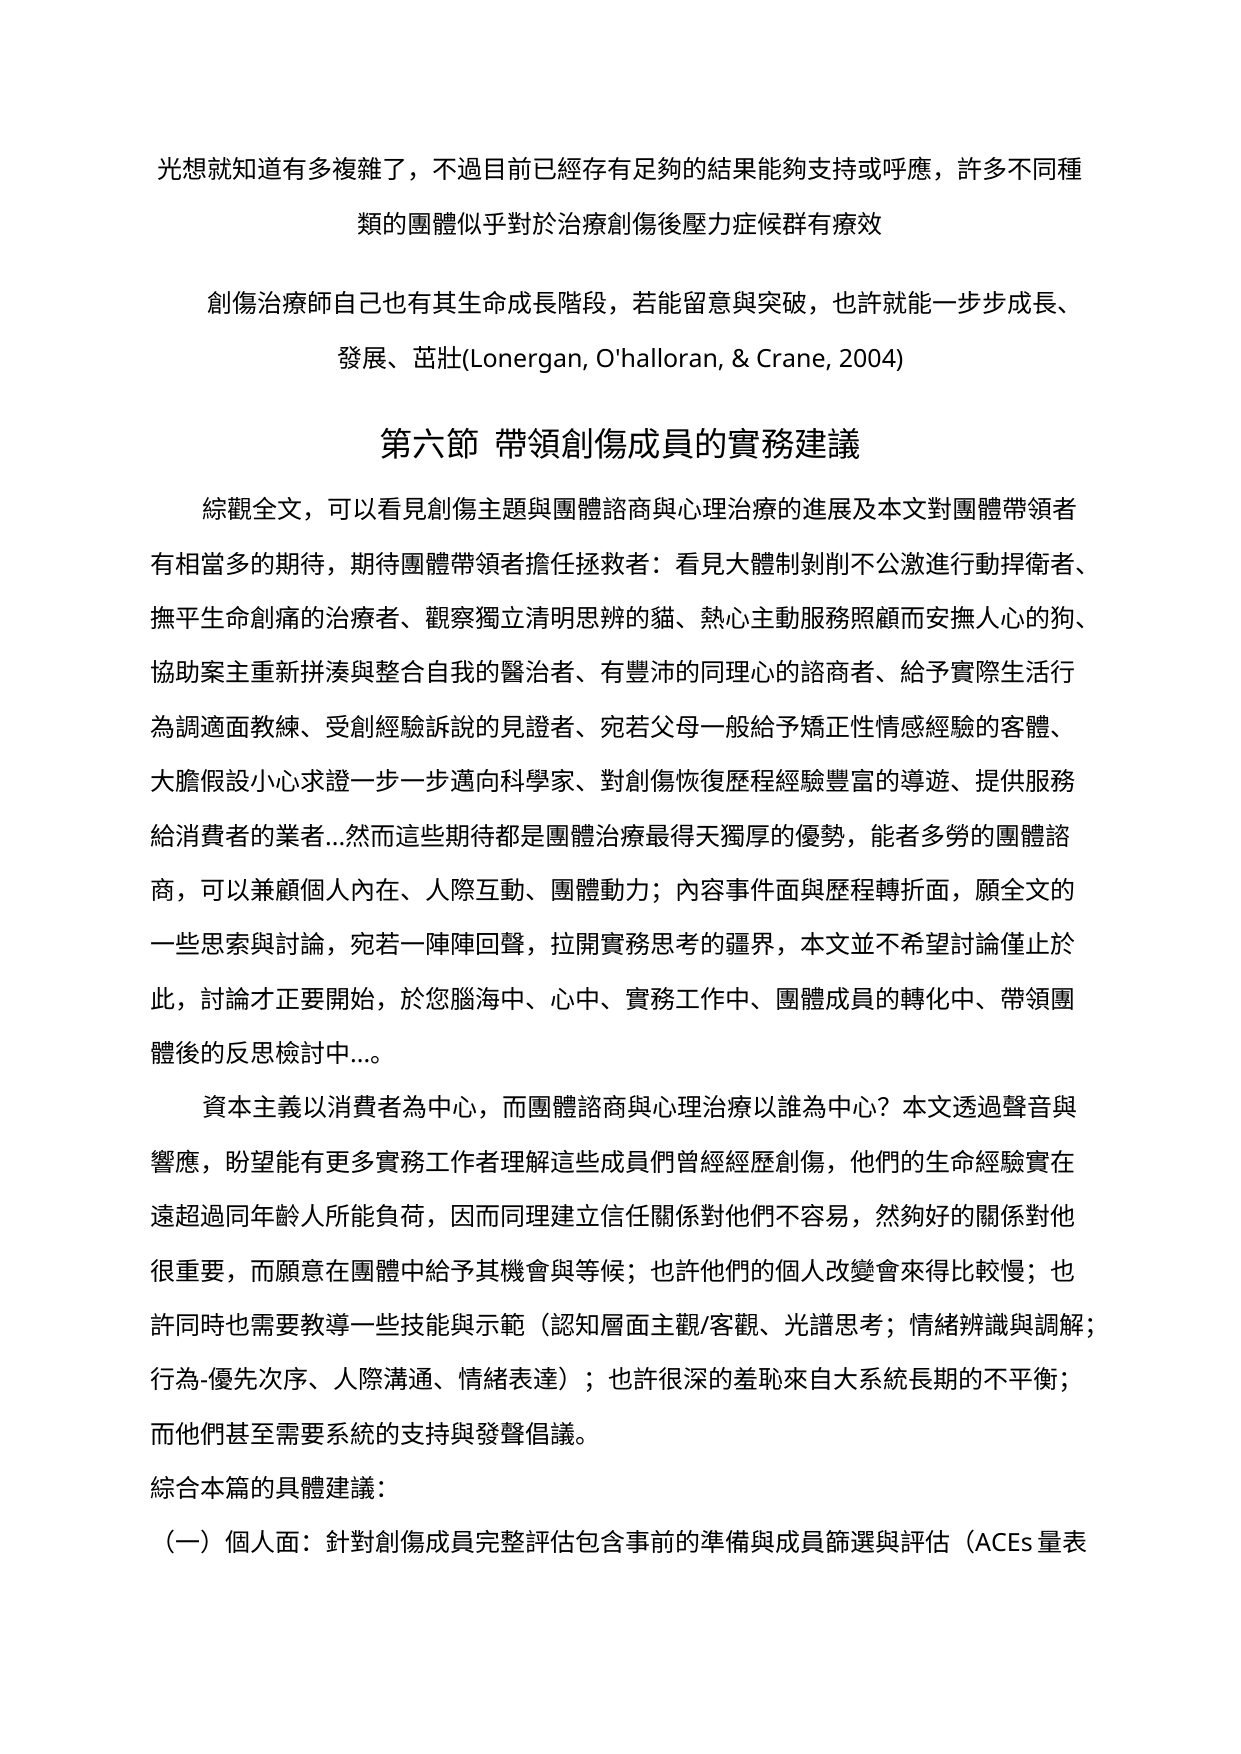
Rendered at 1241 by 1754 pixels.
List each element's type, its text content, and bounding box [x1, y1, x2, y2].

text 第六節 帶領創傷成員的實務建議 [150, 417, 1090, 466]
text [150, 1468, 1090, 1559]
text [150, 150, 1090, 241]
text 創傷治療師自己也有其生命成長階段，若能留意與突破，也許就能一步步成長、發展、茁壯(Lonergan, O'halloran, & Crane, 2004) [150, 284, 1090, 374]
text 綜觀全文，可以看見創傷主題與團體諮商與心理治療的進展及本文對團體帶領者有相當多的期待，期待團體帶領者擔任拯救者：看見大體制剝削不公激進行動捍衛者、撫平生命創痛的治療者、觀察獨立清明思辨的貓、熱心主動服務照顧而安撫人心的狗、協助案主重新拼湊與整合自我的醫治者、有豐沛的同理心的諮商者、給予實際生活行為調適面教練、受創經驗訴說的見證者、宛若父母一般給予矯正性情感經驗的客體、大膽假設小心求證一步一步邁向科學家、對創傷恢復歷程經驗豐富的導遊、提供服務給消費者的業者...然而這些期待都是團體治療最得天獨厚的優勢，能者多勞的團體諮商，可以兼顧個人內在、人際互動、團體動力；內容事件面與歷程轉折面，願全文的一些思索與討論，宛若一陣陣回聲，拉開實務思考的疆界，本文並不希望討論僅止於此，討論才正要開始，於您腦海中、心中、實務工作中、團體成員的轉化中、帶領團體後的反思檢討中...。 [150, 490, 1090, 1070]
text 資本主義以消費者為中心，而團體諮商與心理治療以誰為中心？本文透過聲音與響應，盼望能有更多實務工作者理解這些成員們曾經經歷創傷，他們的生命經驗實在遠超過同年齡人所能負荷，因而同理建立信任關係對他們不容易，然夠好的關係對他很重要，而願意在團體中給予其機會與等候；也許他們的個人改變會來得比較慢；也許同時也需要教導一些技能與示範（認知層面主觀/客觀、光譜思考；情緒辨識與調解；行為-優先次序、人際溝通、情緒表達）；也許很深的羞恥來自大系統長期的不平衡；而他們甚至需要系統的支持與發聲倡議。 [150, 1088, 1090, 1450]
